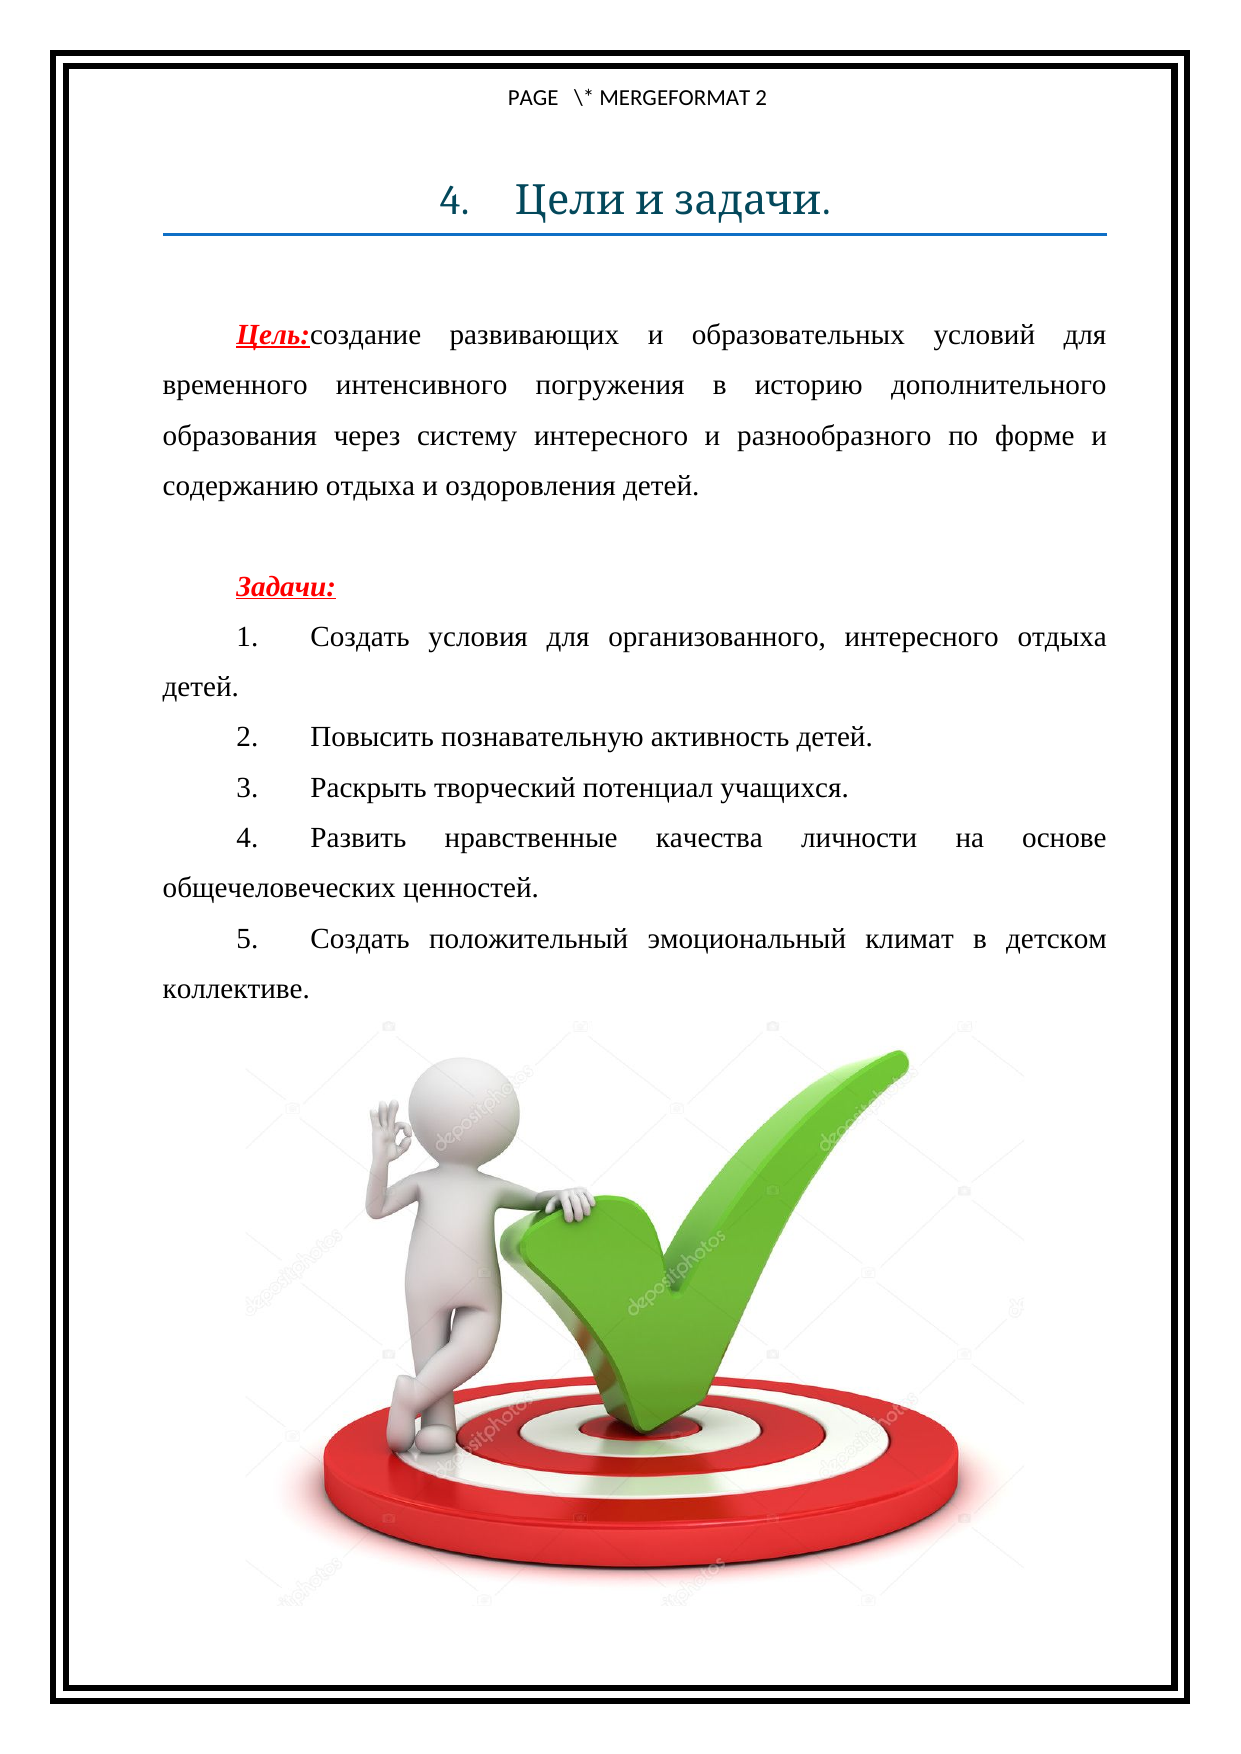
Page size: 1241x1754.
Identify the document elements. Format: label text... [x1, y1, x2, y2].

picture [245, 1021, 1025, 1606]
text Задачи: [162, 569, 1107, 602]
list Повысить познавательную активность детей. [162, 719, 1107, 753]
list Развить нравственные качества личности на основе общечеловеческих ценностей. [162, 820, 1107, 904]
title Цели и задачи. [162, 177, 1107, 236]
list Создать условия для организованного, интересного отдыха детей. [162, 619, 1107, 703]
list Раскрыть творческий потенциал учащихся. [162, 770, 1107, 803]
text Цель:создание развивающих и образовательных условий для временного интенсивного погружения в историю дополнительного образования через систему интересного и разнообразного по форме и содержанию отдыха и оздоровления детей. [162, 317, 1107, 502]
list Создать положительный эмоциональный климат в детском коллективе. [162, 921, 1107, 1005]
